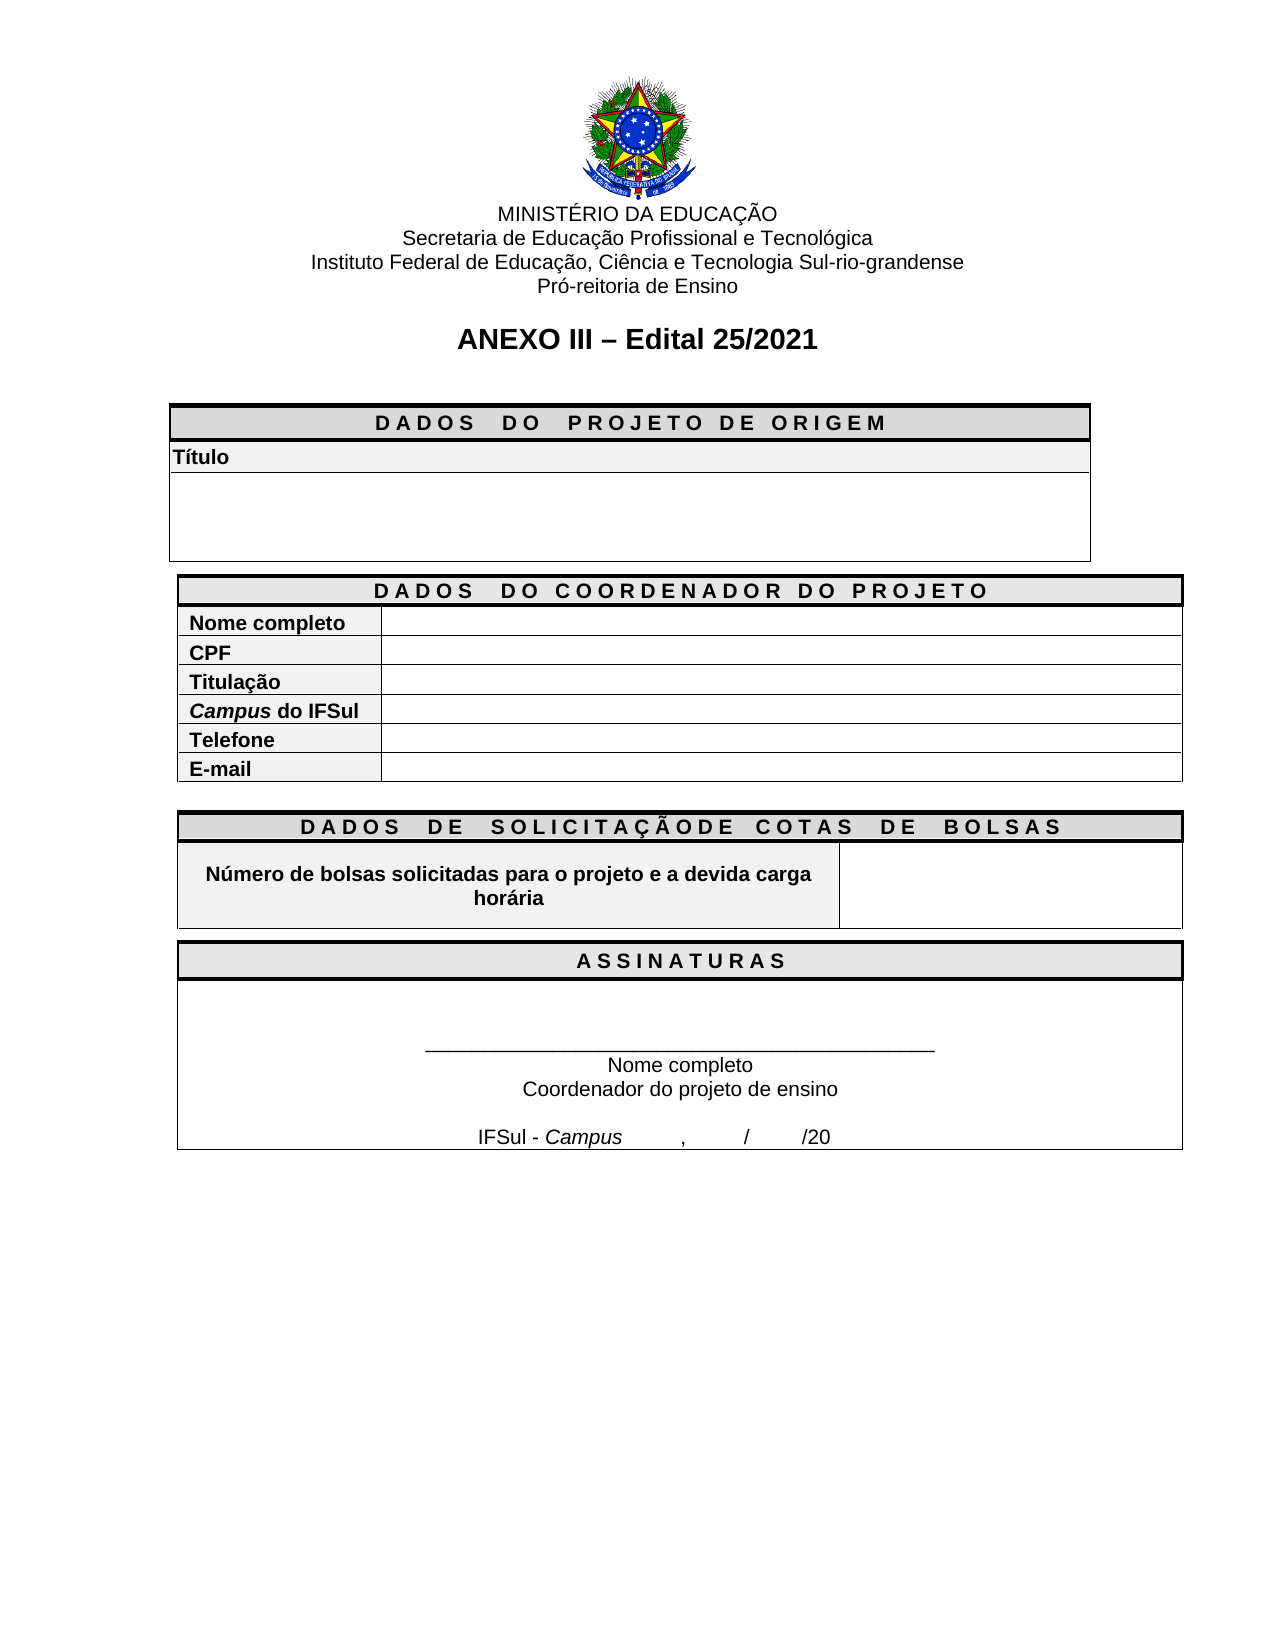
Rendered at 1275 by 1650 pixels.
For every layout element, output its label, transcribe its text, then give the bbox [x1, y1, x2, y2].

table_cell [382, 635, 1182, 664]
table_cell A S S I N A T U R A S [179, 944, 1181, 977]
table_cell Título [170, 442, 1090, 472]
table_cell [382, 694, 1182, 723]
table_cell [178, 928, 1182, 939]
table_header D A D O S D O P R O J E T O D E O R I G E M [171, 408, 1089, 438]
table_cell [840, 843, 1182, 928]
table_cell D A D O S D E S O L I C I T A Ç Ã O D E C O T A S D E B O L S A S [179, 815, 1181, 838]
table_cell [178, 781, 381, 810]
table_cell ____________________________________________ Nome completo Coordenador do projeto de ensino IFSul - Campus , / /20 [178, 981, 1182, 1149]
table_cell [382, 723, 1182, 752]
table_cell [382, 664, 1182, 693]
table_cell Campus do IFSul [178, 694, 381, 723]
table_cell [170, 472, 1090, 561]
picture [576, 73, 699, 202]
table_cell Nome completo [178, 607, 381, 635]
table_cell Titulação [178, 664, 381, 693]
table_cell Telefone [178, 723, 381, 752]
table_cell E-mail [178, 752, 381, 781]
table_cell Número de bolsas solicitadas para o projeto e a devida carga horária [178, 843, 839, 928]
table_cell [382, 752, 1182, 781]
table_cell [382, 607, 1182, 635]
table_cell CPF [178, 635, 381, 664]
table_header D A D O S D O C O O R D E N A D O R D O P R O J E T O [179, 578, 1181, 602]
table_cell [381, 781, 1182, 810]
